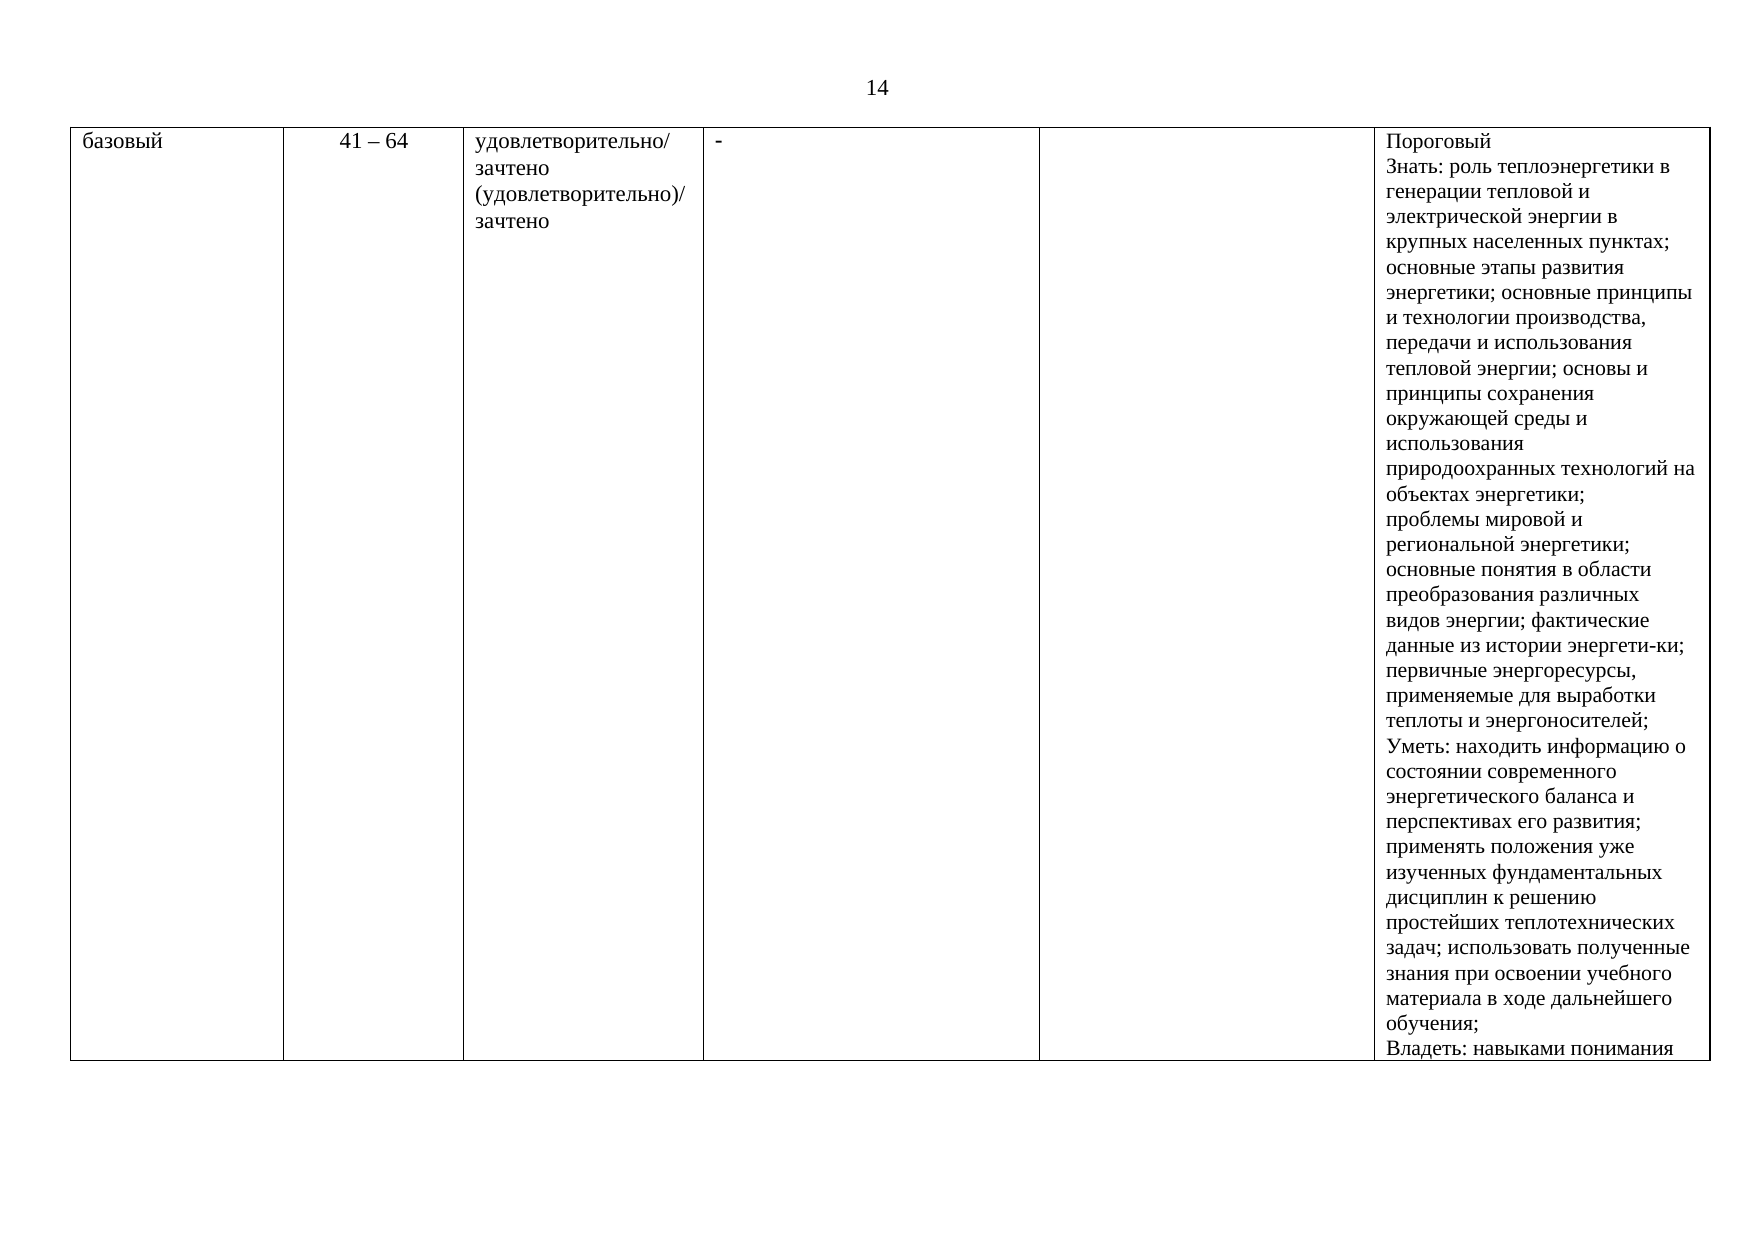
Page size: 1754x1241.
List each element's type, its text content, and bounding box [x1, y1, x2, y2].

table_cell [704, 128, 1039, 1060]
table_cell [1040, 128, 1374, 1060]
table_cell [464, 128, 703, 1060]
table_cell базовый [71, 128, 283, 1060]
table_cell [1375, 128, 1709, 1060]
table_cell 41 – 64 [284, 128, 463, 1060]
